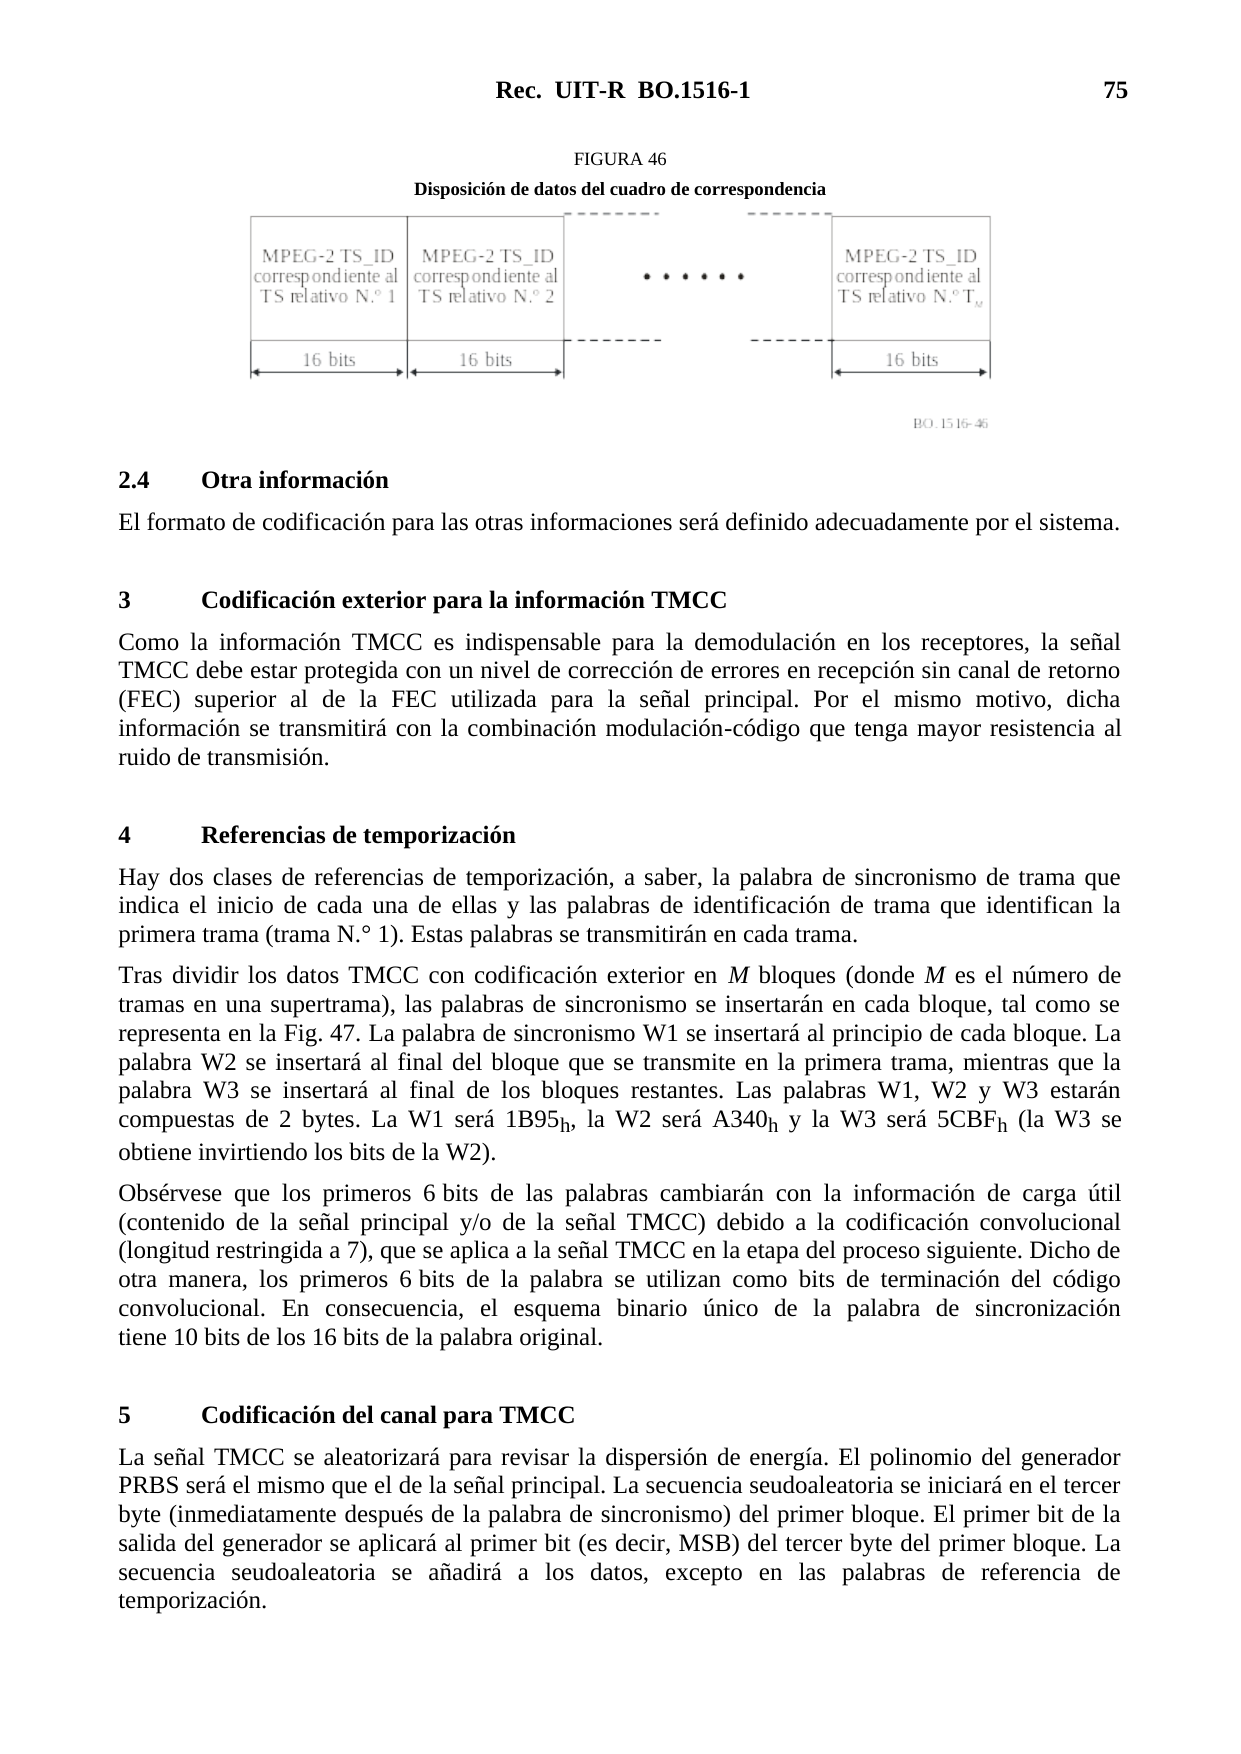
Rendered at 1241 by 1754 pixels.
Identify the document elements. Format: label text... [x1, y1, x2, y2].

text Hay dos clases de referencias de temporización, a saber, la palabra de sincronismo de trama que indica el inicio de cada una de ellas y las palabras de identificación de trama que identifican la primera trama (trama N.° 1). Estas palabras se transmitirán en cada trama. [118, 862, 1122, 948]
subtitle 2.4 Otra información [118, 465, 1122, 494]
text figura 46 [118, 148, 1122, 169]
title Disposición de datos del cuadro de correspondencia [118, 178, 1122, 199]
text Como la información TMCC es indispensable para la demodulación en los receptores, la señal TMCC debe estar protegida con un nivel de corrección de errores en recepción sin canal de retorno (FEC) superior al de la FEC utilizada para la señal principal. Por el mismo motivo, dicha información se transmitirá con la combinación modulación-código que tenga mayor resistencia al ruido de transmisión. [118, 627, 1122, 770]
subtitle 5 Codificación del canal para TMCC [118, 1401, 1122, 1429]
subtitle 3 Codificación exterior para la información TMCC [118, 585, 1122, 614]
text El formato de codificación para las otras informaciones será definido adecuadamente por el sistema. [118, 507, 1122, 535]
subtitle 4 Referencias de temporización [118, 820, 1122, 849]
text La señal TMCC se aleatorizará para revisar la dispersión de energía. El polinomio del generador PRBS será el mismo que el de la señal principal. La secuencia seudoaleatoria se iniciará en el tercer byte (inmediatamente después de la palabra de sincronismo) del primer bloque. El primer bit de la salida del generador se aplicará al primer bit (es decir, MSB) del tercer byte del primer bloque. La secuencia seudoaleatoria se añadirá a los datos, excepto en las palabras de referencia de temporización. [118, 1442, 1122, 1614]
text Obsérvese que los primeros 6 bits de las palabras cambiarán con la información de carga útil (contenido de la señal principal y/o de la señal TMCC) debido a la codificación convolucional (longitud restringida a 7), que se aplica a la señal TMCC en la etapa del proceso siguiente. Dicho de otra manera, los primeros 6 bits de la palabra se utilizan como bits de terminación del código convolucional. En consecuencia, el esquema binario único de la palabra de sincronización tiene 10 bits de los 16 bits de la palabra original. [118, 1178, 1122, 1351]
text Tras dividir los datos TMCC con codificación exterior en M bloques (donde M es el número de tramas en una supertrama), las palabras de sincronismo se insertarán en cada bloque, tal como se representa en la Fig. 47. La palabra de sincronismo W1 se insertará al principio de cada bloque. La palabra W2 se insertará al final del bloque que se transmite en la primera trama, mientras que la palabra W3 se insertará al final de los bloques restantes. Las palabras W1, W2 y W3 estarán compuestas de 2 bytes. La W1 será 1B95h, la W2 será A340h y la W3 será 5CBFh (la W3 se obtiene invirtiendo los bits de la W2). [118, 960, 1122, 1166]
